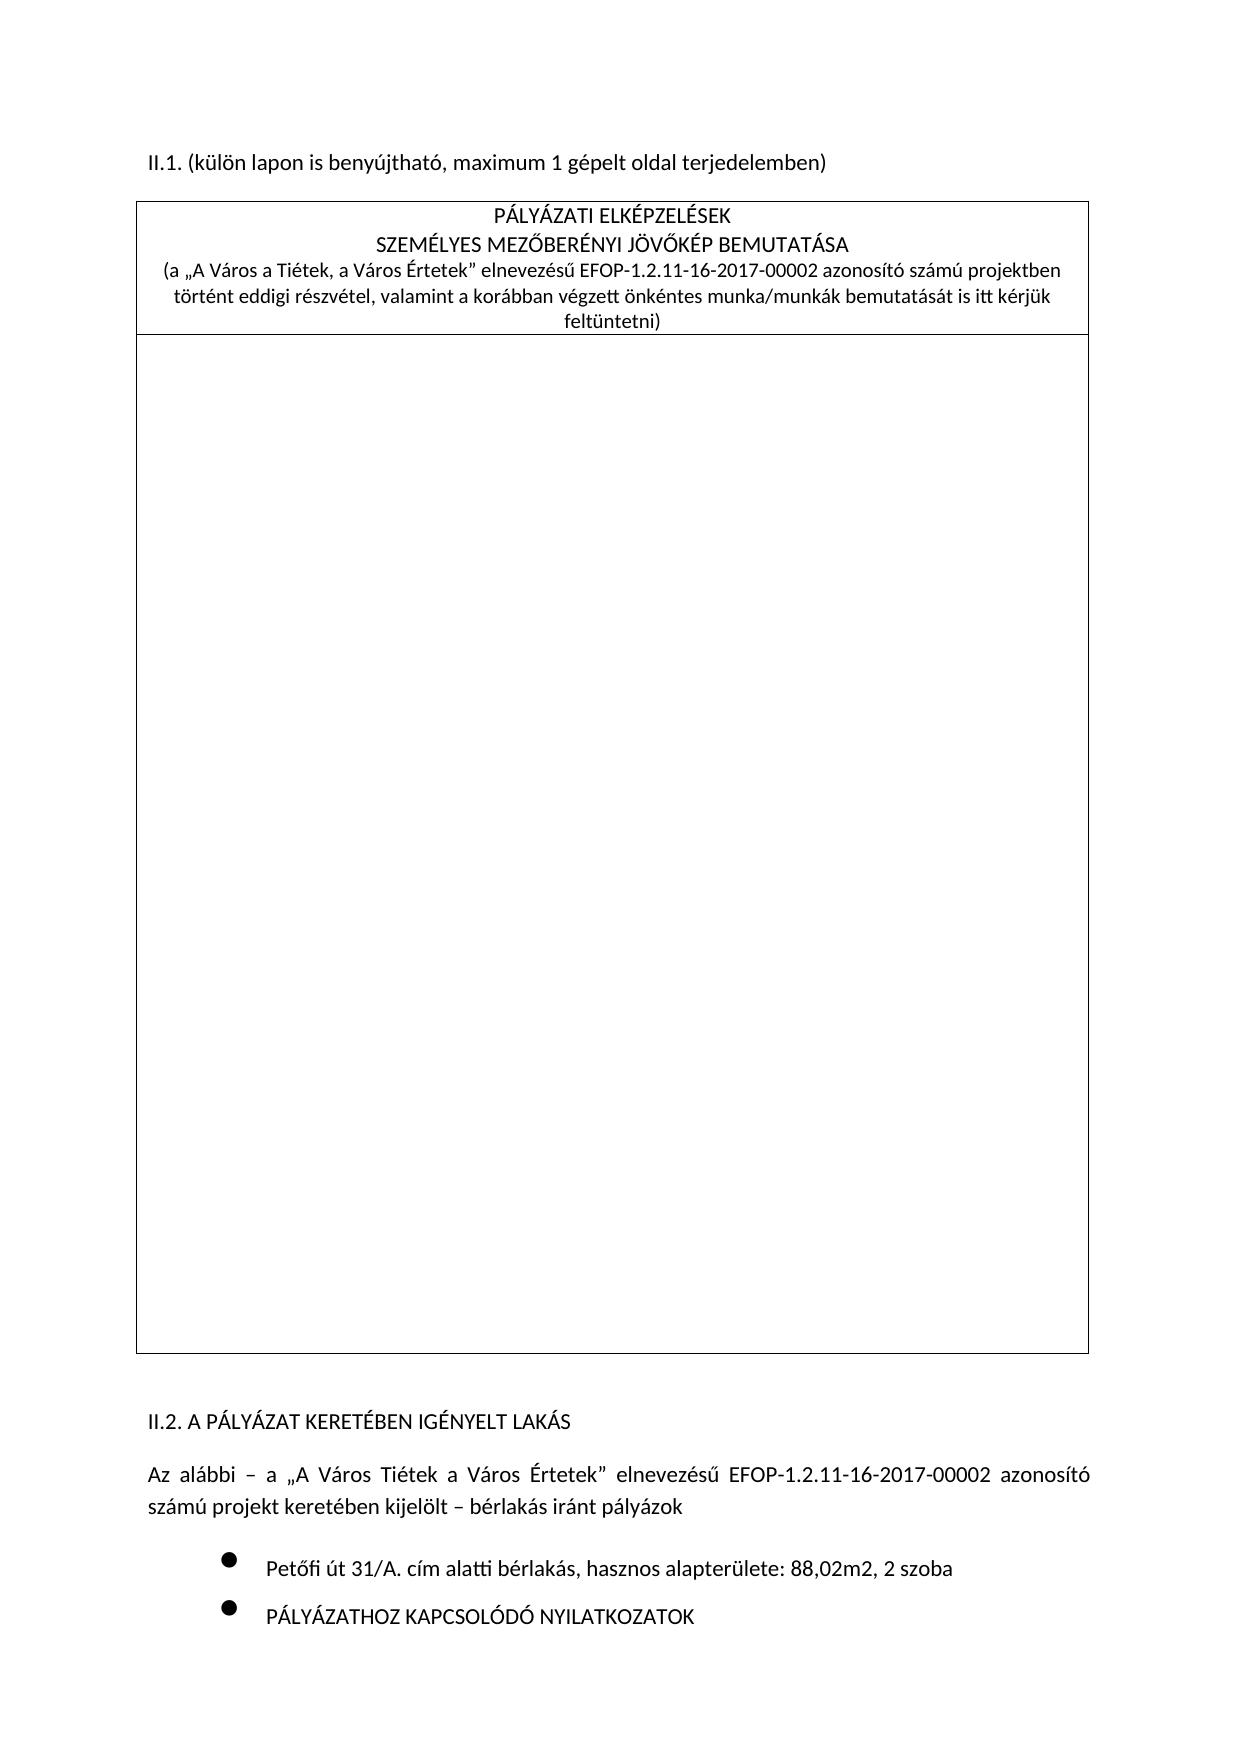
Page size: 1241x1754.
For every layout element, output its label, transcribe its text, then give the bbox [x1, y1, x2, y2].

table_header PÁLYÁZATI ELKÉPZELÉSEK SZEMÉLYES MEZŐBERÉNYI JÖVŐKÉP BEMUTATÁSA (a „A Város a Tiétek, a Város Értetek” elnevezésű EFOP-1.2.11-16-2017-00002 azonosító számú projektben történt eddigi részvétel, valamint a korábban végzett önkéntes munka/munkák bemutatását is itt kérjük feltüntetni) [137, 202, 1088, 334]
text Az alábbi – a „A Város Tiétek a Város Értetek” elnevezésű EFOP-1.2.11-16-2017-00002 azonosító számú projekt keretében kijelölt – bérlakás iránt pályázok [148, 1460, 1093, 1520]
list Petőfi út 31/A. cím alatti bérlakás, hasznos alapterülete: 88,02m2, 2 szoba [221, 1545, 1093, 1587]
list PÁLYÁZATHOZ KAPCSOLÓDÓ NYILATKOZATOK [221, 1593, 1093, 1635]
text II.2. A PÁLYÁZAT KERETÉBEN IGÉNYELT LAKÁS [148, 1407, 1093, 1435]
table_cell [137, 335, 1088, 1353]
text II.1. (külön lapon is benyújtható, maximum 1 gépelt oldal terjedelemben) [148, 148, 1093, 176]
